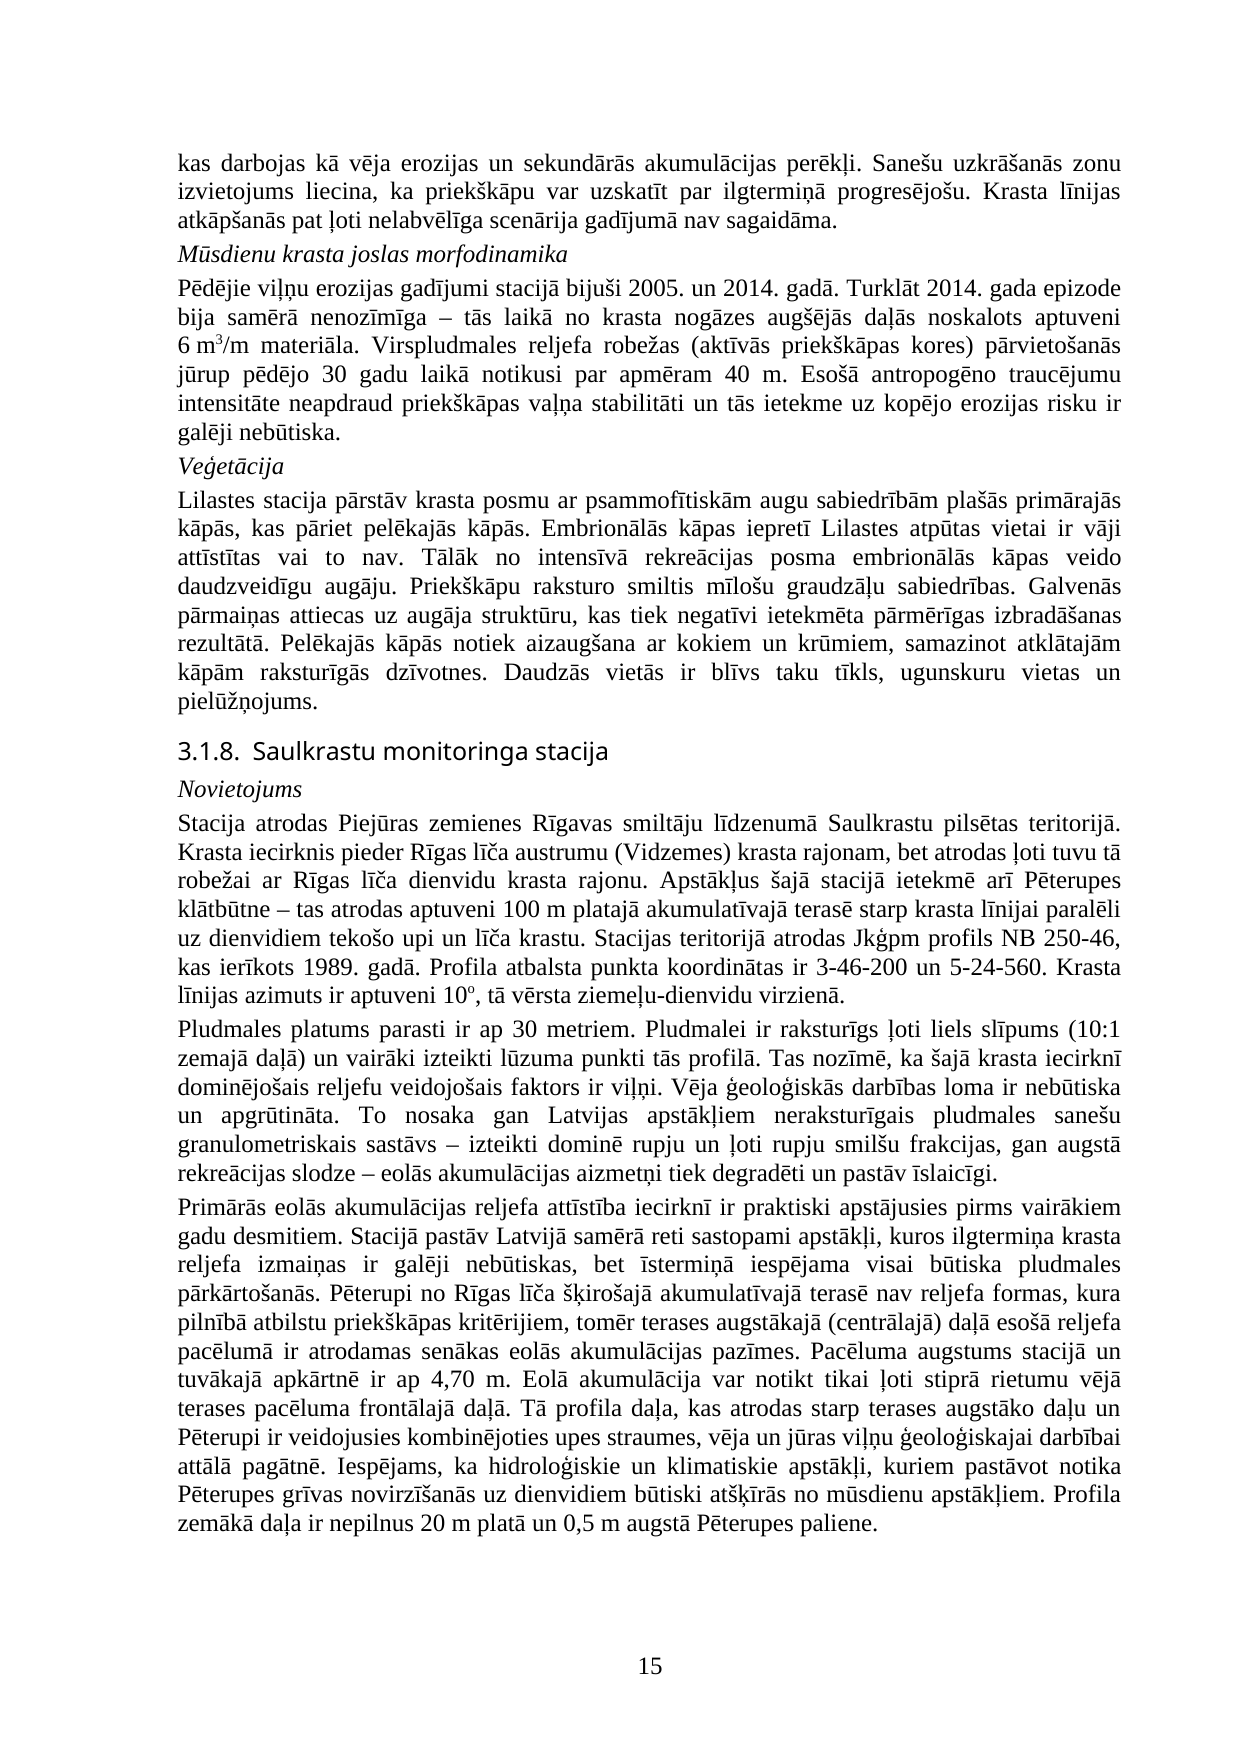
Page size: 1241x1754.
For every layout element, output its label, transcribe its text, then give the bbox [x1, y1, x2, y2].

text Novietojums [177, 774, 1122, 803]
text Mūsdienu krasta joslas morfodinamika [177, 239, 1122, 268]
text Lilastes stacija pārstāv krasta posmu ar psammofītiskām augu sabiedrībām plašās primārajās kāpās, kas pāriet pelēkajās kāpās. Embrionālās kāpas iepretī Lilastes atpūtas vietai ir vāji attīstītas vai to nav. Tālāk no intensīvā rekreācijas posma embrionālās kāpas veido daudzveidīgu augāju. Priekškāpu raksturo smiltis mīlošu graudzāļu sabiedrības. Galvenās pārmaiņas attiecas uz augāja struktūru, kas tiek negatīvi ietekmēta pārmērīgas izbradāšanas rezultātā. Pelēkajās kāpās notiek aizaugšana ar kokiem un krūmiem, samazinot atklātajām kāpām raksturīgās dzīvotnes. Daudzās vietās ir blīvs taku tīkls, ugunskuru vietas un pielūžņojums. [177, 485, 1122, 715]
text Stacija atrodas Piejūras zemienes Rīgavas smiltāju līdzenumā Saulkrastu pilsētas teritorijā. Krasta iecirknis pieder Rīgas līča austrumu (Vidzemes) krasta rajonam, bet atrodas ļoti tuvu tā robežai ar Rīgas līča dienvidu krasta rajonu. Apstākļus šajā stacijā ietekmē arī Pēterupes klātbūtne – tas atrodas aptuveni 100 m platajā akumulatīvajā terasē starp krasta līnijai paralēli uz dienvidiem tekošo upi un līča krastu. Stacijas teritorijā atrodas Jkģpm profils NB 250-46, kas ierīkots 1989. gadā. Profila atbalsta punkta koordinātas ir 3-46-200 un 5-24-560. Krasta līnijas azimuts ir aptuveni 10o, tā vērsta ziemeļu-dienvidu virzienā. [177, 808, 1122, 1009]
text Veģetācija [177, 451, 1122, 479]
subtitle Saulkrastu monitoringa stacija [177, 733, 1122, 768]
text Pēdējie viļņu erozijas gadījumi stacijā bijuši 2005. un 2014. gadā. Turklāt 2014. gada epizode bija samērā nenozīmīga – tās laikā no krasta nogāzes augšējās daļās noskalots aptuveni 6 m3/m materiāla. Virspludmales reljefa robežas (aktīvās priekškāpas kores) pārvietošanās jūrup pēdējo 30 gadu laikā notikusi par apmēram 40 m. Esošā antropogēno traucējumu intensitāte neapdraud priekškāpas vaļņa stabilitāti un tās ietekme uz kopējo erozijas risku ir galēji nebūtiska. [177, 273, 1122, 446]
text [177, 148, 1122, 234]
text Pludmales platums parasti ir ap 30 metriem. Pludmalei ir raksturīgs ļoti liels slīpums (10:1 zemajā daļā) un vairāki izteikti lūzuma punkti tās profilā. Tas nozīmē, ka šajā krasta iecirknī dominējošais reljefu veidojošais faktors ir viļņi. Vēja ģeoloģiskās darbības loma ir nebūtiska un apgrūtināta. To nosaka gan Latvijas apstākļiem neraksturīgais pludmales sanešu granulometriskais sastāvs – izteikti dominē rupju un ļoti rupju smilšu frakcijas, gan augstā rekreācijas slodze – eolās akumulācijas aizmetņi tiek degradēti un pastāv īslaicīgi. [177, 1014, 1122, 1187]
text Primārās eolās akumulācijas reljefa attīstība iecirknī ir praktiski apstājusies pirms vairākiem gadu desmitiem. Stacijā pastāv Latvijā samērā reti sastopami apstākļi, kuros ilgtermiņa krasta reljefa izmaiņas ir galēji nebūtiskas, bet īstermiņā iespējama visai būtiska pludmales pārkārtošanās. Pēterupi no Rīgas līča šķirošajā akumulatīvajā terasē nav reljefa formas, kura pilnībā atbilstu priekškāpas kritērijiem, tomēr terases augstākajā (centrālajā) daļā esošā reljefa pacēlumā ir atrodamas senākas eolās akumulācijas pazīmes. Pacēluma augstums stacijā un tuvākajā apkārtnē ir ap 4,70 m. Eolā akumulācija var notikt tikai ļoti stiprā rietumu vējā terases pacēluma frontālajā daļā. Tā profila daļa, kas atrodas starp terases augstāko daļu un Pēterupi ir veidojusies kombinējoties upes straumes, vēja un jūras viļņu ģeoloģiskajai darbībai attālā pagātnē. Iespējams, ka hidroloģiskie un klimatiskie apstākļi, kuriem pastāvot notika Pēterupes grīvas novirzīšanās uz dienvidiem būtiski atšķīrās no mūsdienu apstākļiem. Profila zemākā daļa ir nepilnus 20 m platā un 0,5 m augstā Pēterupes paliene. [177, 1192, 1122, 1537]
